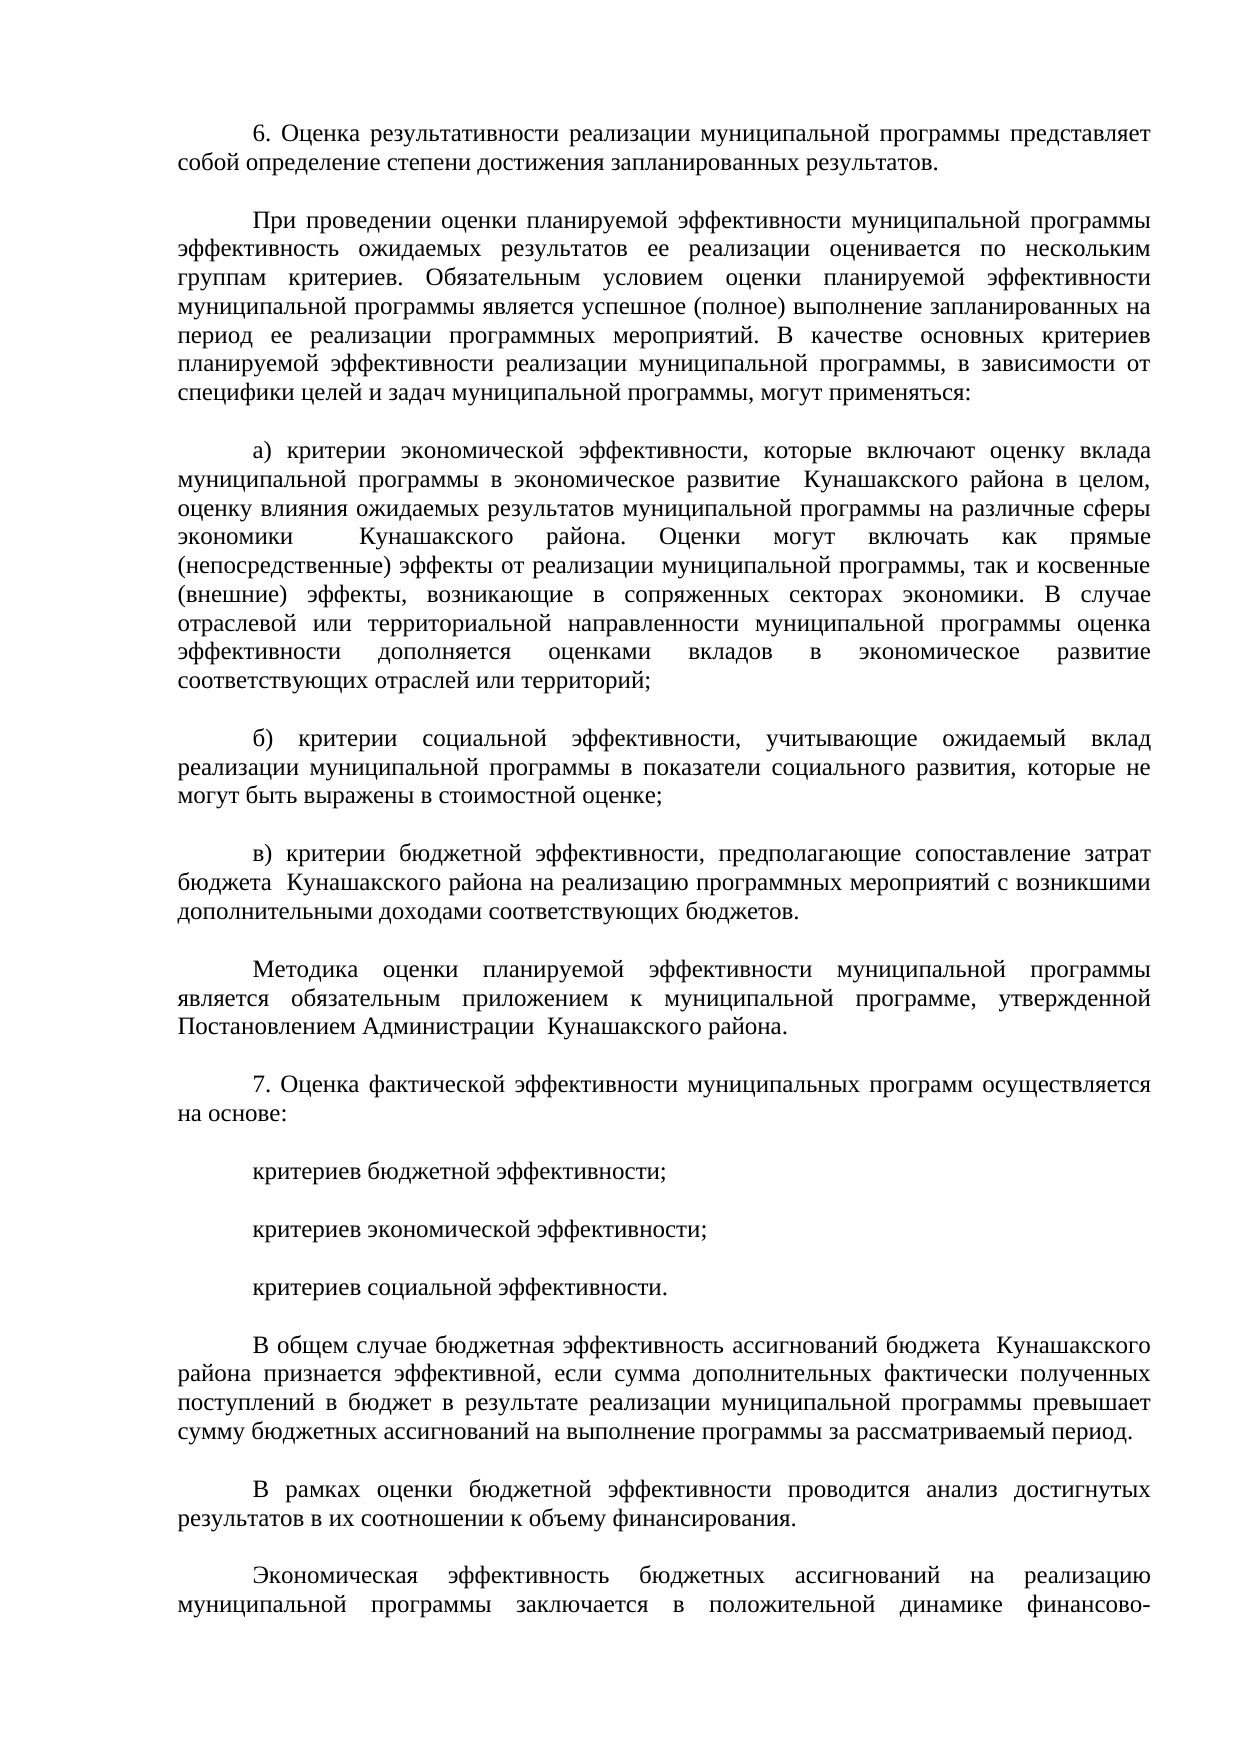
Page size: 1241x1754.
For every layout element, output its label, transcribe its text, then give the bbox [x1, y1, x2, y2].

text 7. Оценка фактической эффективности муниципальных программ осуществляется на основе: [177, 1069, 1152, 1127]
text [177, 1561, 1152, 1618]
text В общем случае бюджетная эффективность ассигнований бюджета Кунашакского района признается эффективной, если сумма дополнительных фактически полученных поступлений в бюджет в результате реализации муниципальной программы превышает сумму бюджетных ассигнований на выполнение программы за рассматриваемый период. [177, 1330, 1152, 1445]
text критериев социальной эффективности. [177, 1272, 1152, 1301]
text б) критерии социальной эффективности, учитывающие ожидаемый вклад реализации муниципальной программы в показатели социального развития, которые не могут быть выражены в стоимостной оценке; [177, 723, 1152, 809]
text в) критерии бюджетной эффективности, предполагающие сопоставление затрат бюджета Кунашакского района на реализацию программных мероприятий с возникшими дополнительными доходами соответствующих бюджетов. [177, 838, 1152, 925]
text критериев бюджетной эффективности; [177, 1156, 1152, 1185]
text 6. Оценка результативности реализации муниципальной программы представляет собой определение степени достижения запланированных результатов. [177, 118, 1152, 176]
text Методика оценки планируемой эффективности муниципальной программы является обязательным приложением к муниципальной программе, утвержденной Постановлением Администрации Кунашакского района. [177, 954, 1152, 1040]
text критериев экономической эффективности; [177, 1214, 1152, 1243]
text При проведении оценки планируемой эффективности муниципальной программы эффективность ожидаемых результатов ее реализации оценивается по нескольким группам критериев. Обязательным условием оценки планируемой эффективности муниципальной программы является успешное (полное) выполнение запланированных на период ее реализации программных мероприятий. В качестве основных критериев планируемой эффективности реализации муниципальной программы, в зависимости от специфики целей и задач муниципальной программы, могут применяться: [177, 205, 1152, 406]
text а) критерии экономической эффективности, которые включают оценку вклада муниципальной программы в экономическое развитие Кунашакского района в целом, оценку влияния ожидаемых результатов муниципальной программы на различные сферы экономики Кунашакского района. Оценки могут включать как прямые (непосредственные) эффекты от реализации муниципальной программы, так и косвенные (внешние) эффекты, возникающие в сопряженных секторах экономики. В случае отраслевой или территориальной направленности муниципальной программы оценка эффективности дополняется оценками вкладов в экономическое развитие соответствующих отраслей или территорий; [177, 435, 1152, 694]
text В рамках оценки бюджетной эффективности проводится анализ достигнутых результатов в их соотношении к объему финансирования. [177, 1474, 1152, 1531]
